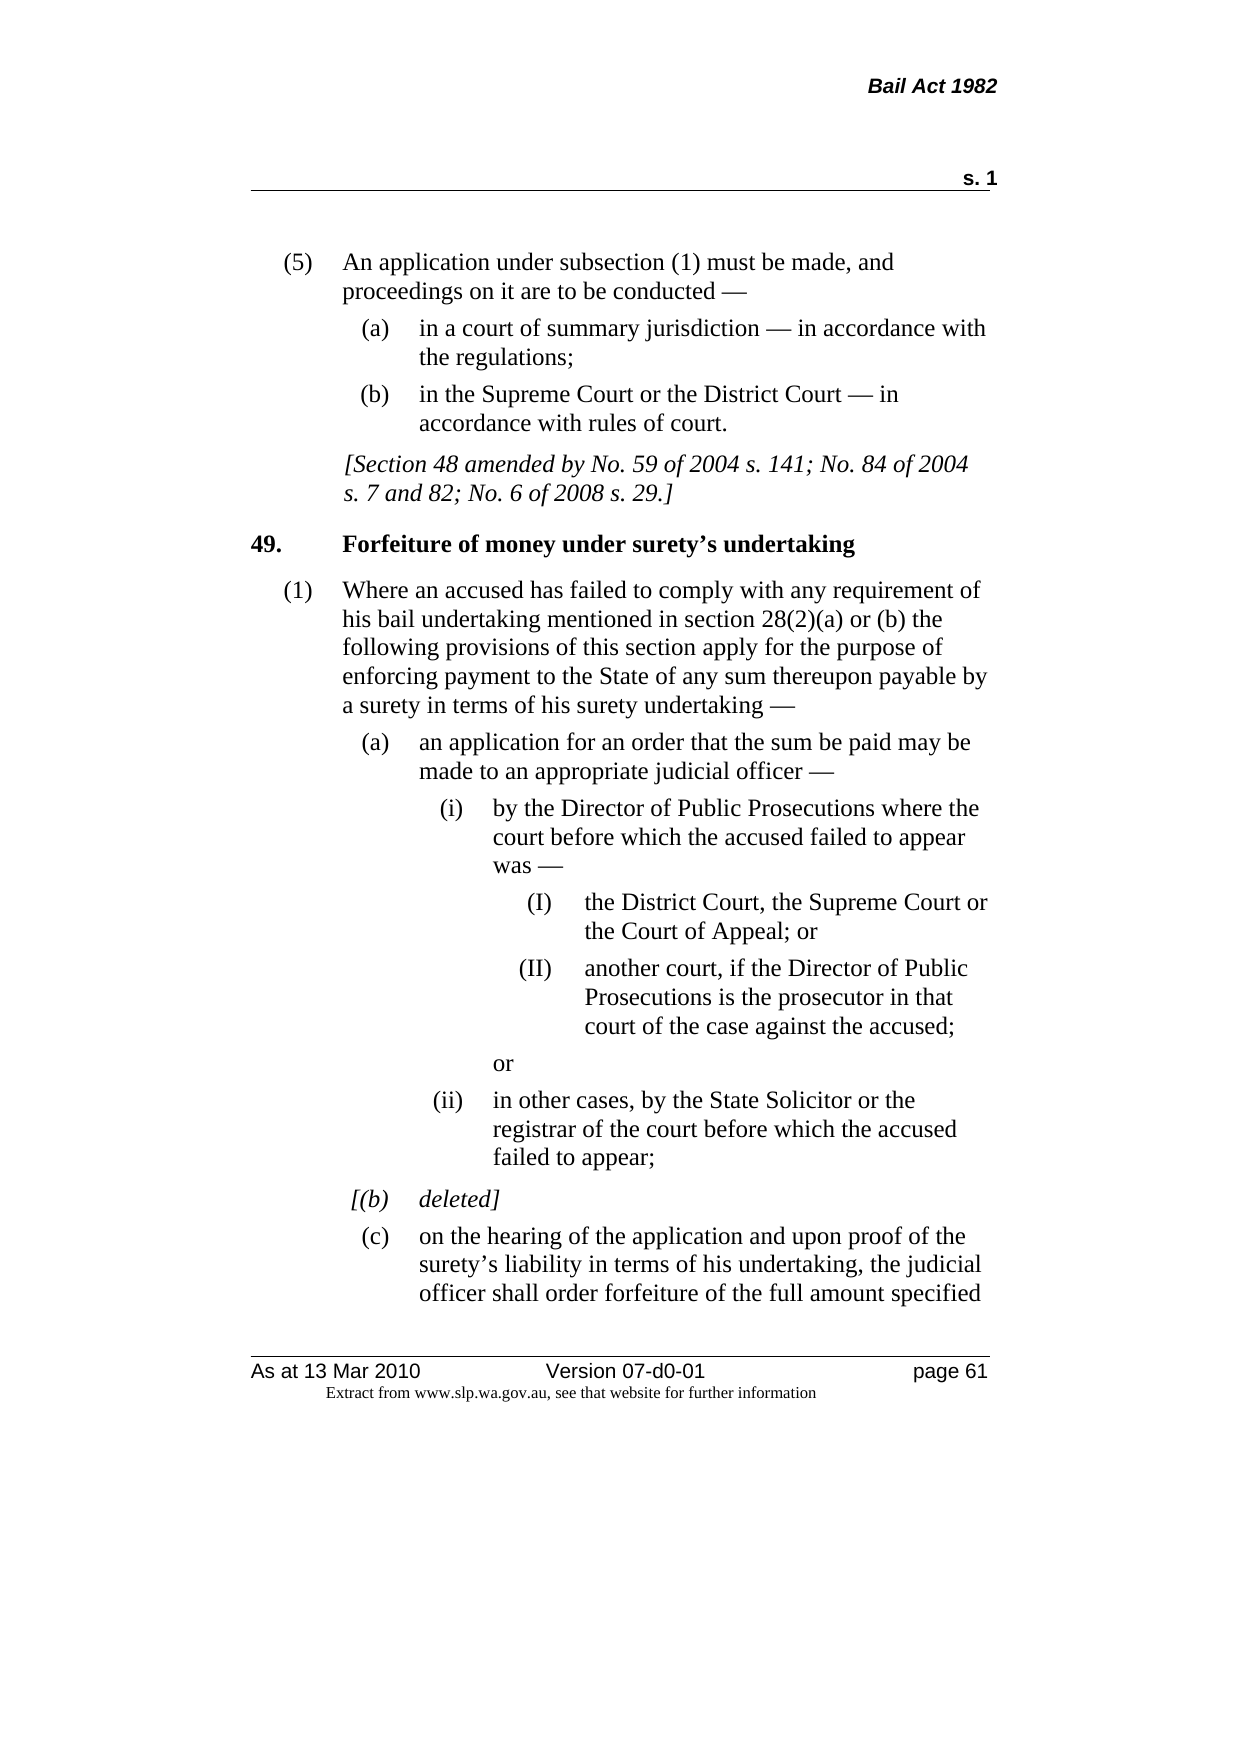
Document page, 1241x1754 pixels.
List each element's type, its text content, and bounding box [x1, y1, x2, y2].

text (a) an application for an order that the sum be paid may be made to an appropriate judicial officer — [251, 727, 990, 784]
text (a) in a court of summary jurisdiction — in accordance with the regulations; [251, 313, 990, 371]
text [251, 1221, 990, 1307]
text (I) the District Court, the Supreme Court or the Court of Appeal; or [251, 887, 990, 945]
text (5) An application under subsection (1) must be made, and proceedings on it are to be conducted — [251, 247, 990, 305]
text (b) in the Supreme Court or the District Court — in accordance with rules of court. [251, 379, 990, 437]
text (1) Where an accused has failed to comply with any requirement of his bail undertaking mentioned in section 28(2)(a) or (b) the following provisions of this section apply for the purpose of enforcing payment to the State of any sum thereupon payable by a surety in terms of his surety undertaking — [251, 575, 990, 719]
text (i) by the Director of Public Prosecutions where the court before which the accused failed to appear was — [251, 793, 990, 879]
text or [251, 1048, 990, 1077]
text (II) another court, if the Director of Public Prosecutions is the prosecutor in that court of the case against the accused; [251, 953, 990, 1039]
text [Section 48 amended by No. 59 of 2004 s. 141; No. 84 of 2004 s. 7 and 82; No. 6 of 2008 s. 29.] [251, 449, 990, 507]
subtitle 49. Forfeiture of money under surety’s undertaking [251, 529, 990, 558]
text [(b) deleted] [251, 1184, 990, 1212]
text (ii) in other cases, by the State Solicitor or the registrar of the court before which the accused failed to appear; [251, 1085, 990, 1171]
